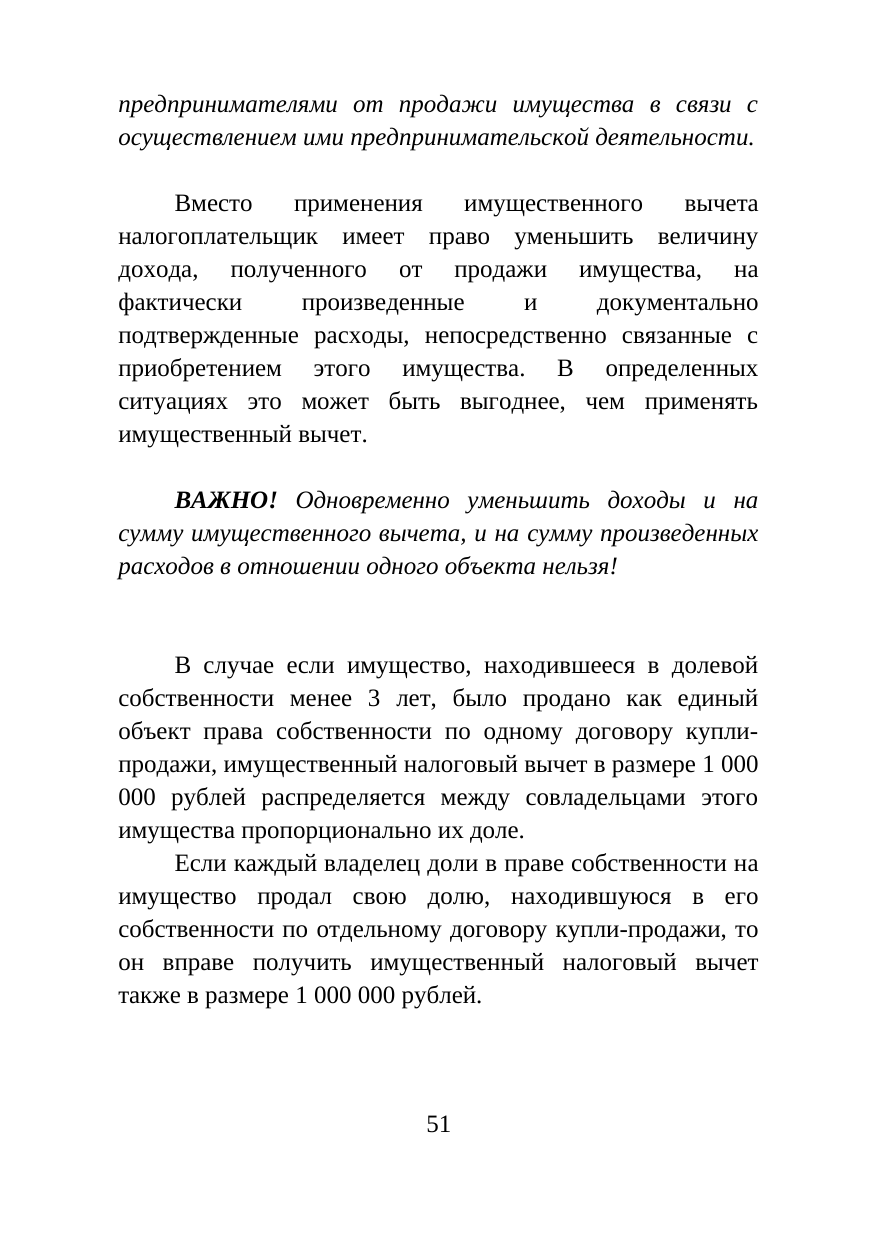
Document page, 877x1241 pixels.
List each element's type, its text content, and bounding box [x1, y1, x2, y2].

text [118, 89, 759, 150]
text В случае если имущество, находившееся в долевой собственности менее 3 лет, было продано как единый объект права собственности по одному договору купли-продажи, имущественный налоговый вычет в размере 1 000 000 рублей распределяется между совладельцами этого имущества пропорционально их доле. [118, 650, 759, 844]
text ВАЖНО! Одновременно уменьшить доходы и на сумму имущественного вычета, и на сумму произведенных расходов в отношении одного объекта нельзя! [118, 485, 759, 580]
text Если каждый владелец доли в праве собственности на имущество продал свою долю, находившуюся в его собственности по отдельному договору купли-продажи, то он вправе получить имущественный налоговый вычет также в размере 1 000 000 рублей. [118, 848, 759, 1009]
text Вместо применения имущественного вычета налогоплательщик имеет право уменьшить величину дохода, полученного от продажи имущества, на фактически произведенные и документально подтвержденные расходы, непосредственно связанные с приобретением этого имущества. В определенных ситуациях это может быть выгоднее, чем применять имущественный вычет. [118, 188, 759, 448]
